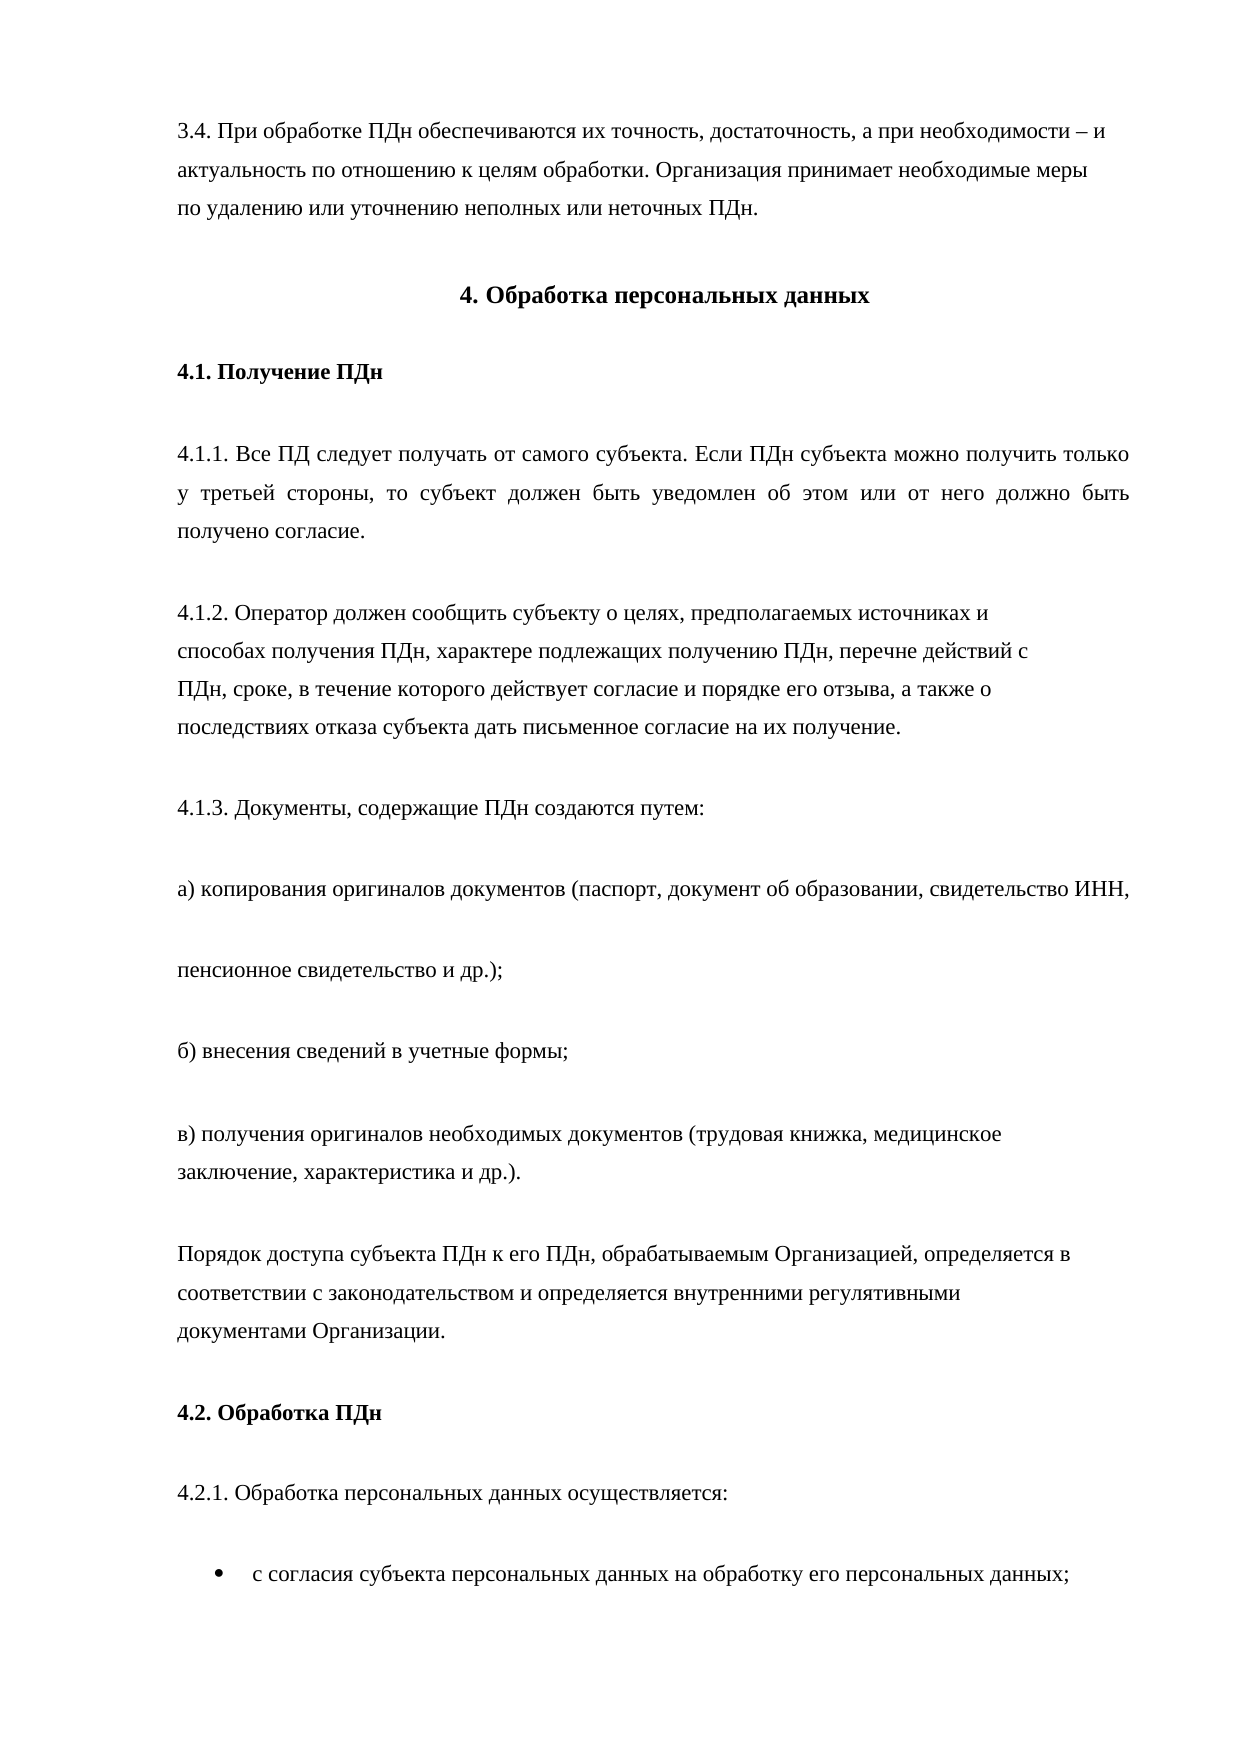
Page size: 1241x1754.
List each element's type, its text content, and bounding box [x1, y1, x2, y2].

text 4.1. Получение ПДн [177, 358, 1148, 384]
list с согласия субъекта персональных данных на обработку его персональных данных; [215, 1560, 1148, 1587]
text 4.1.2. Оператор должен сообщить субъекту о целях, предполагаемых источниках и способах получения ПДн, характере подлежащих получению ПДн, перечне действий с ПДн, сроке, в течение которого действует согласие и порядке его отзыва, а также о последствиях отказа субъекта дать письменное согласие на их получение. [177, 599, 1081, 740]
text Порядок доступа субъекта ПДн к его ПДн, обрабатываемым Организацией, определяется в соответствии с законодательством и определяется внутренними регулятивными документами Организации. [177, 1241, 1094, 1344]
list Обработка персональных данных [459, 280, 1148, 308]
text 4.2. Обработка ПДн [177, 1399, 1148, 1425]
text 3.4. При обработке ПДн обеспечиваются их точность, достаточность, а при необходимости – и актуальность по отношению к целям обработки. Организация принимает необходимые меры по удалению или уточнению неполных или неточных ПДн. [177, 117, 1114, 220]
text пенсионное свидетельство и др.); [177, 956, 1148, 983]
text а) копирования оригиналов документов (паспорт, документ об образовании, свидетельство ИНН, [177, 875, 1148, 902]
text в) получения оригиналов необходимых документов (трудовая книжка, медицинское заключение, характеристика и др.). [177, 1120, 1127, 1184]
text 4.2.1. Обработка персональных данных осуществляется: [177, 1479, 1148, 1506]
text 4.1.3. Документы, содержащие ПДн создаются путем: [177, 794, 1148, 821]
text 4.1.1. Все ПД следует получать от самого субъекта. Если ПДн субъекта можно получить только у третьей стороны, то субъект должен быть уведомлен об этом или от него должно быть получено согласие. [177, 440, 1131, 543]
text б) внесения сведений в учетные формы; [177, 1038, 1148, 1064]
